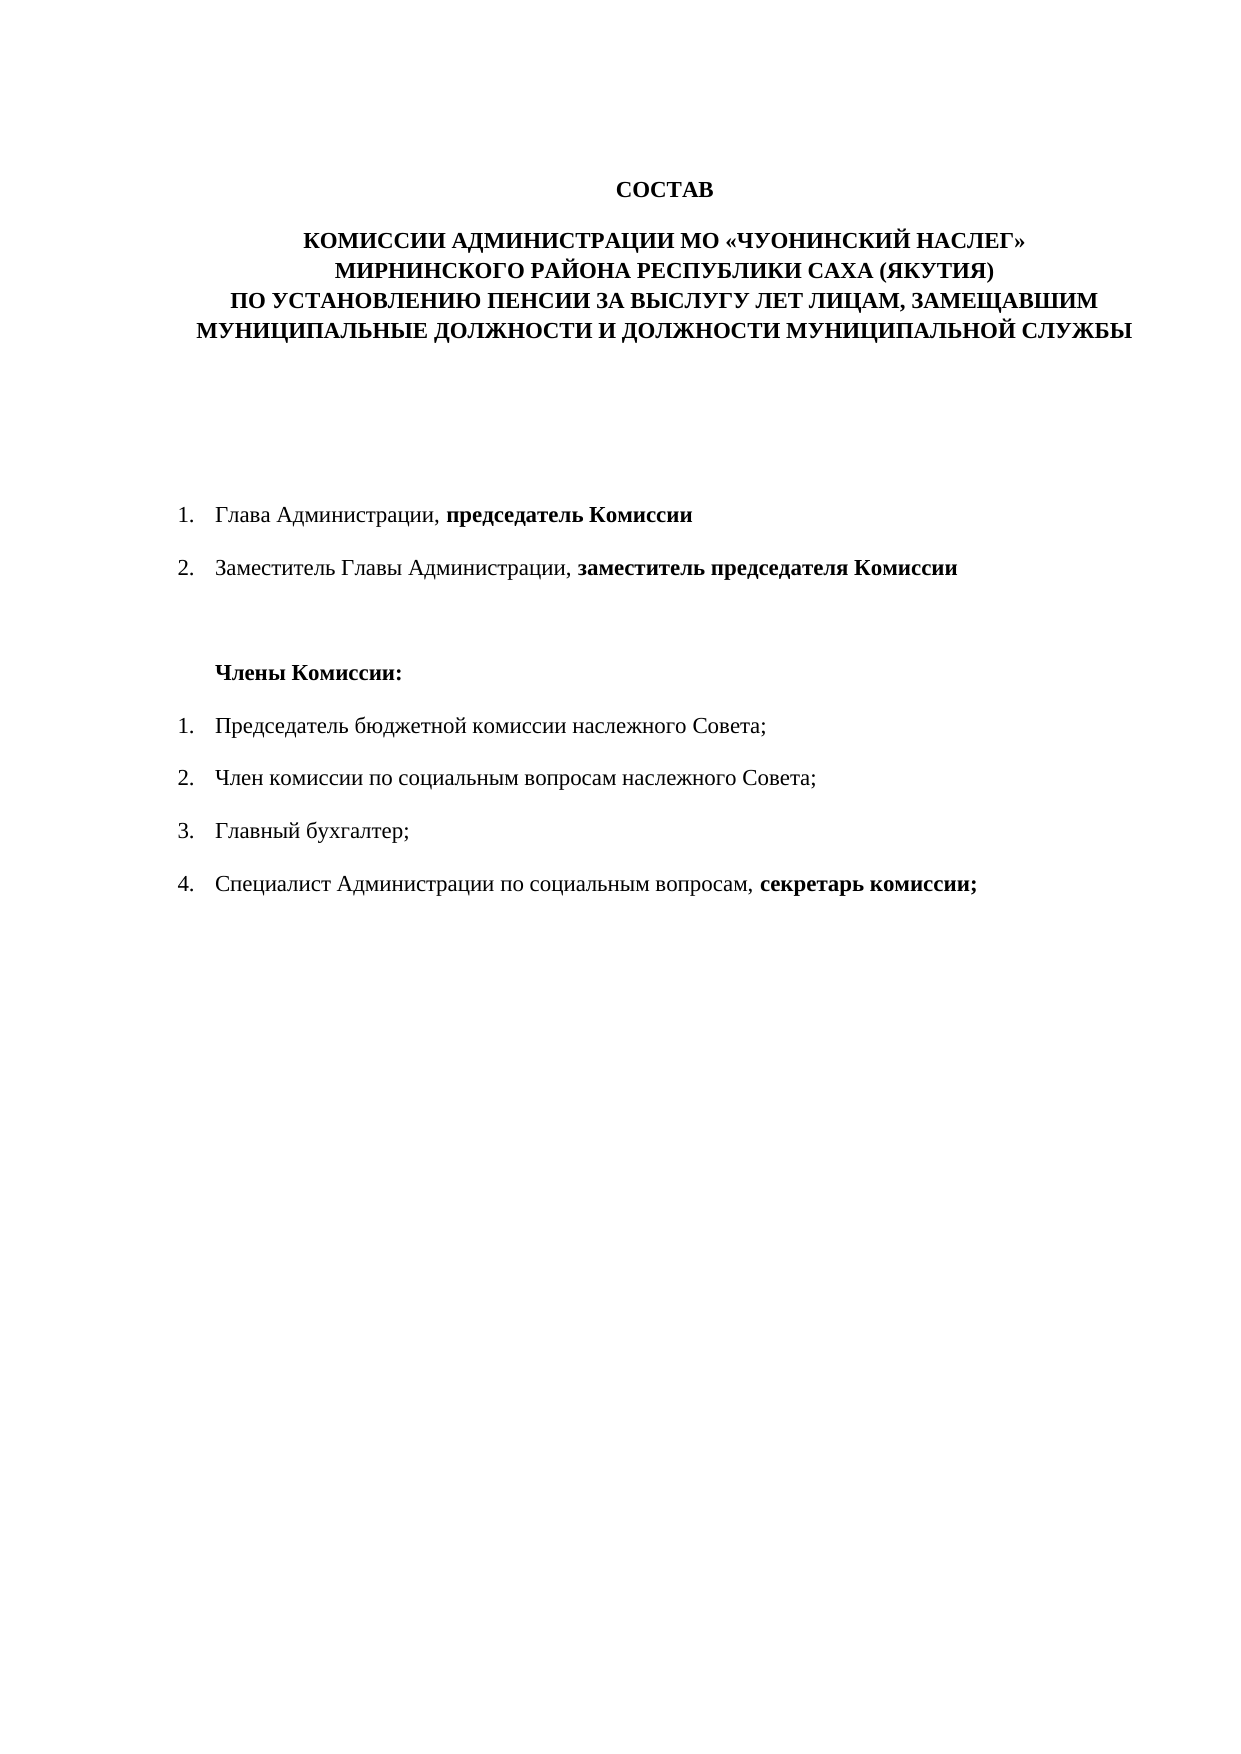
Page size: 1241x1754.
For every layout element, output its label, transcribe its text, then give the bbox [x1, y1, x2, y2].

text КОМИССИИ АДМИНИСТРАЦИИ МО «ЧУОНИНСКИЙ НАСЛЕГ» [177, 227, 1152, 253]
list Заместитель Главы Администрации, заместитель председателя Комиссии [177, 554, 1152, 580]
list Члены Комиссии: [215, 659, 1152, 685]
list Главный бухгалтер; [177, 817, 1152, 843]
text СОСТАВ [177, 176, 1152, 202]
text ПО УСТАНОВЛЕНИЮ ПЕНСИИ ЗА ВЫСЛУГУ ЛЕТ ЛИЦАМ, ЗАМЕЩАВШИМ [177, 287, 1152, 314]
text МИРНИНСКОГО РАЙОНА РЕСПУБЛИКИ САХА (ЯКУТИЯ) [177, 257, 1152, 283]
list Глава Администрации, председатель Комиссии [177, 501, 1152, 527]
list Председатель бюджетной комиссии наслежного Совета; [177, 712, 1152, 738]
list Член комиссии по социальным вопросам наслежного Совета; [177, 764, 1152, 791]
text МУНИЦИПАЛЬНЫЕ ДОЛЖНОСТИ И ДОЛЖНОСТИ МУНИЦИПАЛЬНОЙ СЛУЖБЫ [177, 318, 1152, 344]
list Специалист Администрации по социальным вопросам, секретарь комиссии; [177, 870, 1152, 896]
